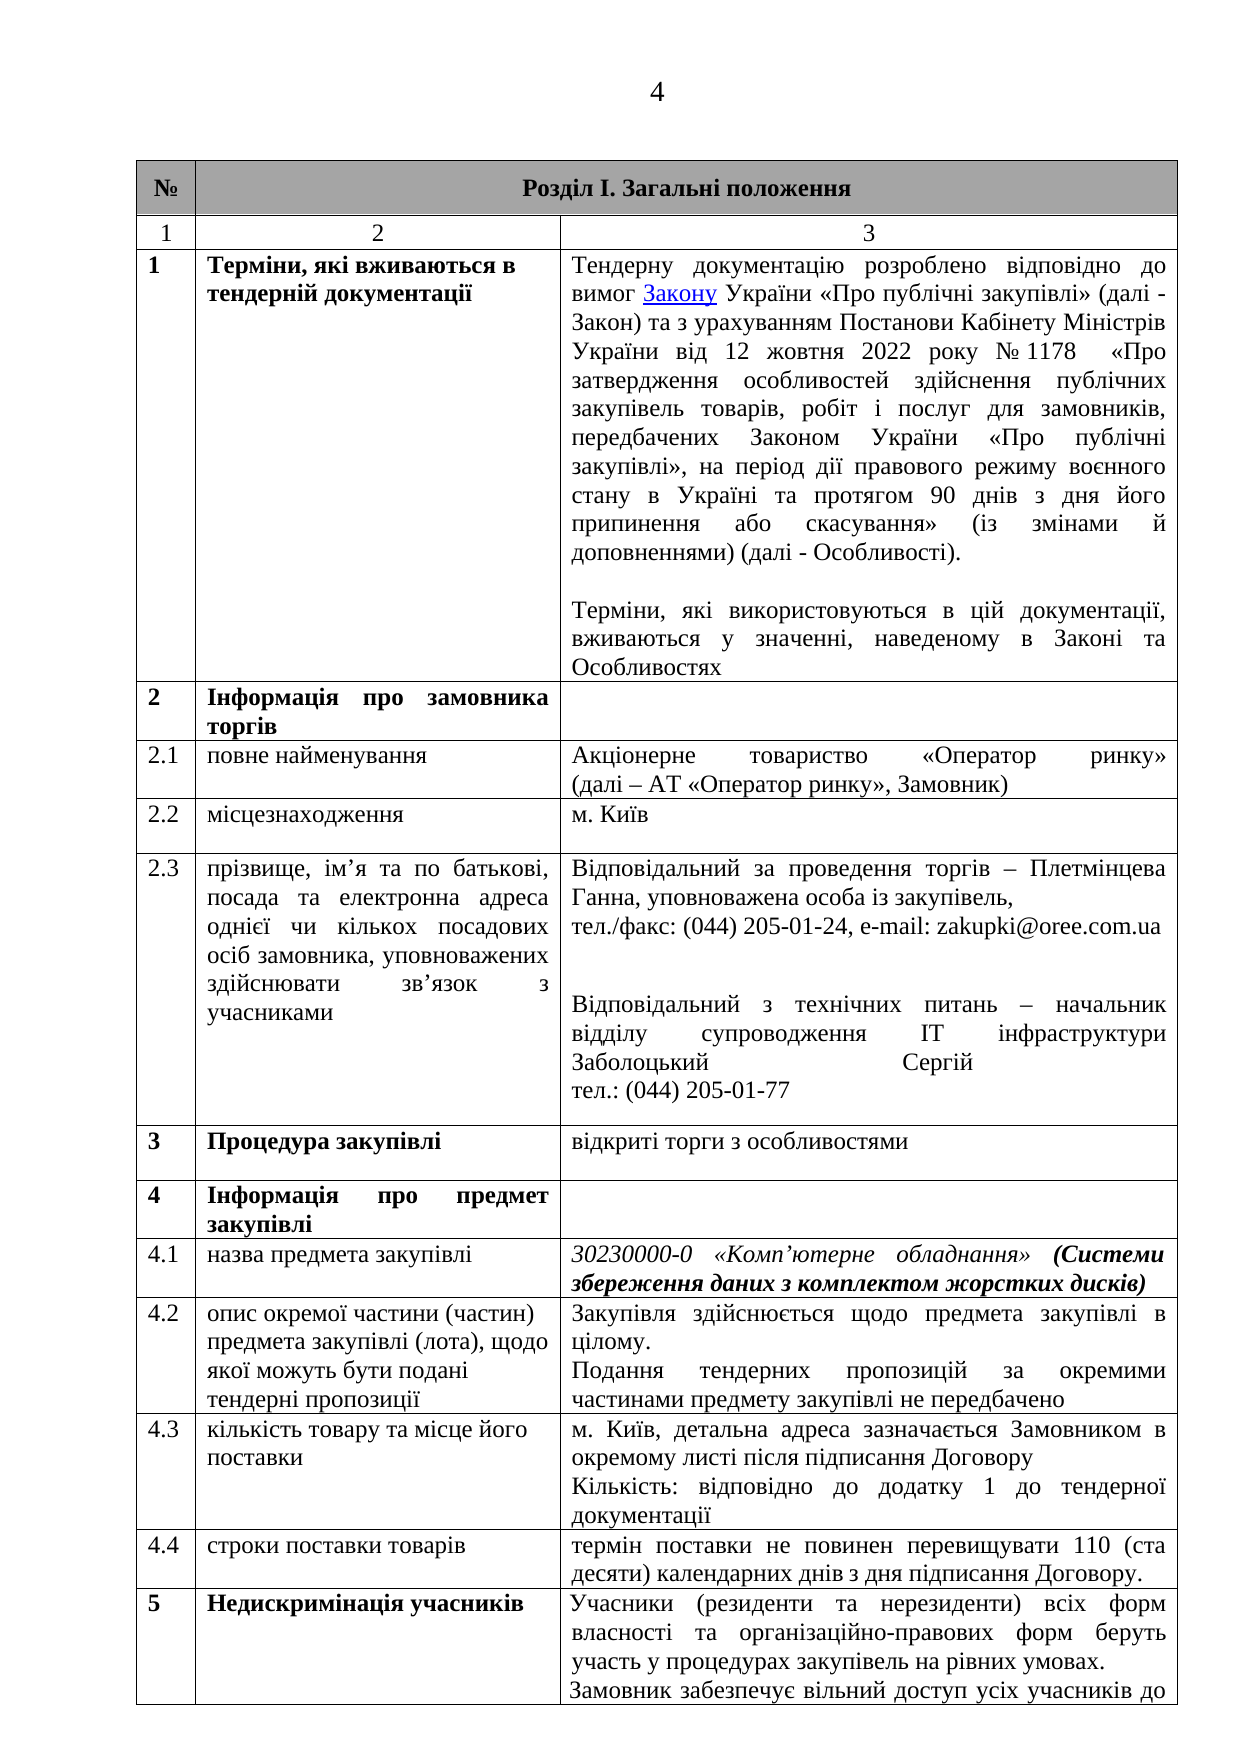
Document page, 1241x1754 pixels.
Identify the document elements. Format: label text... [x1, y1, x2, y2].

table_cell строки поставки товарів [196, 1530, 560, 1587]
table_header № [137, 161, 195, 214]
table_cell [196, 1589, 560, 1703]
table_cell м. Київ, детальна адреса зазначається Замовником в окремому листі після підписання Договору Кількість: відповідно до додатку 1 до тендерної документації [561, 1414, 1177, 1529]
table_cell повне найменування [196, 741, 560, 798]
table_cell 30230000-0 «Комп’ютерне обладнання» (Системи збереження даних з комплектом жорстких дисків) [561, 1239, 1177, 1297]
table_cell опис окремої частини (частин) предмета закупівлі (лота), щодо якої можуть бути подані тендерні пропозиції [196, 1298, 560, 1413]
table_cell Тендерну документацію розроблено відповідно до вимог Закону України «Про публічні закупівлі» (далі - Закон) та з урахуванням Постанови Кабінету Міністрів України від 12 жовтня 2022 року № 1178 «Про затвердження особливостей здійснення публічних закупівель товарів, робіт і послуг для замовників, передбачених Законом України «Про публічні закупівлі», на період дії правового режиму воєнного стану в Україні та протягом 90 днів з дня його припинення або скасування» (із змінами й доповненнями) (далі - Особливості). Терміни, які використовуються в цій документації, вживаються у значенні, наведеному в Законі та Особливостях [561, 250, 1177, 681]
table_cell 3 [561, 216, 1177, 249]
table_cell 2 [137, 682, 195, 739]
table_cell Акціонерне товариство «Оператор ринку» (далі – АТ «Оператор ринку», Замовник) [561, 741, 1177, 798]
table_cell м. Київ [561, 799, 1177, 852]
table_cell місцезнаходження [196, 799, 560, 852]
table_cell 4.3 [137, 1414, 195, 1529]
table_cell 4.1 [137, 1239, 195, 1297]
table_cell термін поставки не повинен перевищувати 110 (ста десяти) календарних днів з дня підписання Договору. [561, 1530, 1177, 1587]
table_cell 1 [137, 250, 195, 681]
table_cell [561, 682, 1177, 739]
table_cell прізвище, ім’я та по батькові, посада та електронна адреса однієї чи кількох посадових осіб замовника, уповноважених здійснювати зв’язок з учасниками [196, 854, 560, 1125]
table_cell Закупівля здійснюється щодо предмета закупівлі в цілому. Подання тендерних пропозицій за окремими частинами предмету закупівлі не передбачено [561, 1298, 1177, 1413]
table_cell 2 [196, 216, 560, 249]
table_cell Інформація про предмет закупівлі [196, 1181, 560, 1238]
table_cell 4.4 [137, 1530, 195, 1587]
table_cell [561, 1181, 1177, 1238]
table_cell 2.2 [137, 799, 195, 852]
table_cell 4 [137, 1181, 195, 1238]
table_cell 5 [137, 1589, 195, 1703]
table_cell Процедура закупівлі [196, 1126, 560, 1179]
table_cell Терміни, які вживаються в тендерній документації [196, 250, 560, 681]
table_cell 4.2 [137, 1298, 195, 1413]
table_cell Відповідальний за проведення торгів – Плетмінцева Ганна, уповноважена особа із закупівель, тел./факс: (044) 205-01-24, e-mail: zakupki@oree.com.ua Відповідальний з технічних питань – начальник відділу супроводження IT інфраструктури Заболоцький Сергій тел.: (044) 205-01-77 [561, 854, 1177, 1125]
table_cell кількість товару та місце його поставки [196, 1414, 560, 1529]
table_cell 1 [137, 216, 195, 249]
table_cell 3 [137, 1126, 195, 1179]
table_cell назва предмета закупівлі [196, 1239, 560, 1297]
table_header Розділ І. Загальні положення [196, 161, 1177, 214]
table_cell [561, 1589, 1177, 1703]
table_cell 2.3 [137, 854, 195, 1125]
table_cell 2.1 [137, 741, 195, 798]
table_cell Інформація про замовника торгів [196, 682, 560, 739]
table_cell відкриті торги з особливостями [561, 1126, 1177, 1179]
